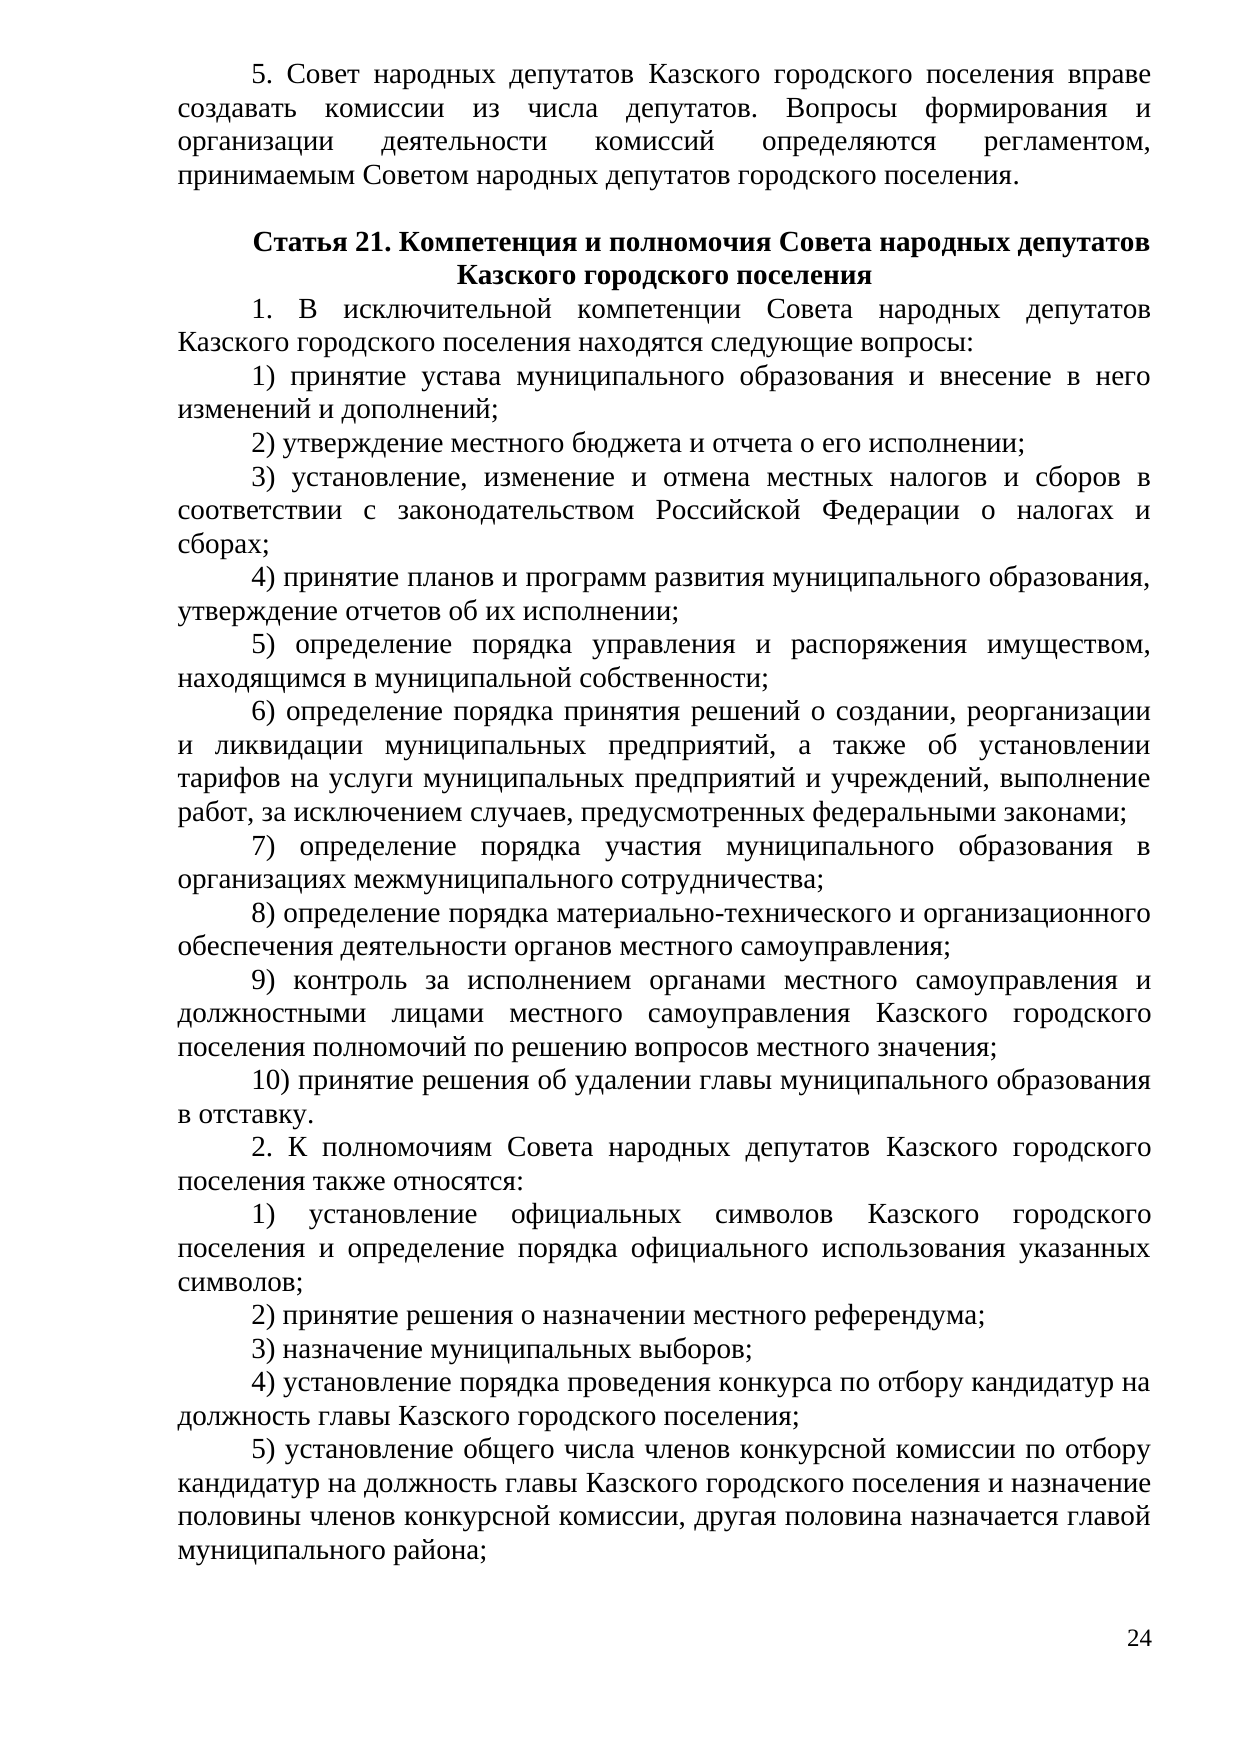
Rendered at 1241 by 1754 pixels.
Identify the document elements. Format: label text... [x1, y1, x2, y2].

text 5) установление общего числа членов конкурсной комиссии по отбору кандидатур на должность главы Казского городского поселения и назначение половины членов конкурсной комиссии, другая половина назначается главой муниципального района; [177, 1431, 1152, 1566]
text 9) контроль за исполнением органами местного самоуправления и должностными лицами местного самоуправления Казского городского поселения полномочий по решению вопросов местного значения; [177, 962, 1152, 1062]
text 6) определение порядка принятия решений о создании, реорганизации и ликвидации муниципальных предприятий, а также об установлении тарифов на услуги муниципальных предприятий и учреждений, выполнение работ, за исключением случаев, предусмотренных федеральными законами; [177, 693, 1152, 828]
text 3) установление, изменение и отмена местных налогов и сборов в соответствии с законодательством Российской Федерации о налогах и сборах; [177, 459, 1152, 559]
text 10) принятие решения об удалении главы муниципального образования в отставку. [177, 1062, 1152, 1129]
text 8) определение порядка материально-технического и организационного обеспечения деятельности органов местного самоуправления; [177, 895, 1152, 962]
text 4) принятие планов и программ развития муниципального образования, утверждение отчетов об их исполнении; [177, 559, 1152, 626]
subtitle Статья 21. Компетенция и полномочия Совета народных депутатов Казского городского поселения [177, 224, 1152, 291]
text 2) утверждение местного бюджета и отчета о его исполнении; [177, 425, 1152, 459]
text 1) принятие устава муниципального образования и внесение в него изменений и дополнений; [177, 358, 1152, 425]
text 1) установление официальных символов Казского городского поселения и определение порядка официального использования указанных символов; [177, 1197, 1152, 1297]
text 4) установление порядка проведения конкурса по отбору кандидатур на должность главы Казского городского поселения; [177, 1364, 1152, 1431]
text 2. К полномочиям Совета народных депутатов Казского городского поселения также относятся: [177, 1129, 1152, 1197]
text 2) принятие решения о назначении местного референдума; [177, 1297, 1152, 1331]
text 5) определение порядка управления и распоряжения имуществом, находящимся в муниципальной собственности; [177, 626, 1152, 693]
text 5. Совет народных депутатов Казского городского поселения вправе создавать комиссии из числа депутатов. Вопросы формирования и организации деятельности комиссий определяются регламентом, принимаемым Советом народных депутатов городского поселения. [177, 56, 1152, 190]
text 1. В исключительной компетенции Совета народных депутатов Казского городского поселения находятся следующие вопросы: [177, 291, 1152, 358]
text 7) определение порядка участия муниципального образования в организациях межмуниципального сотрудничества; [177, 828, 1152, 895]
text 3) назначение муниципальных выборов; [177, 1331, 1152, 1364]
